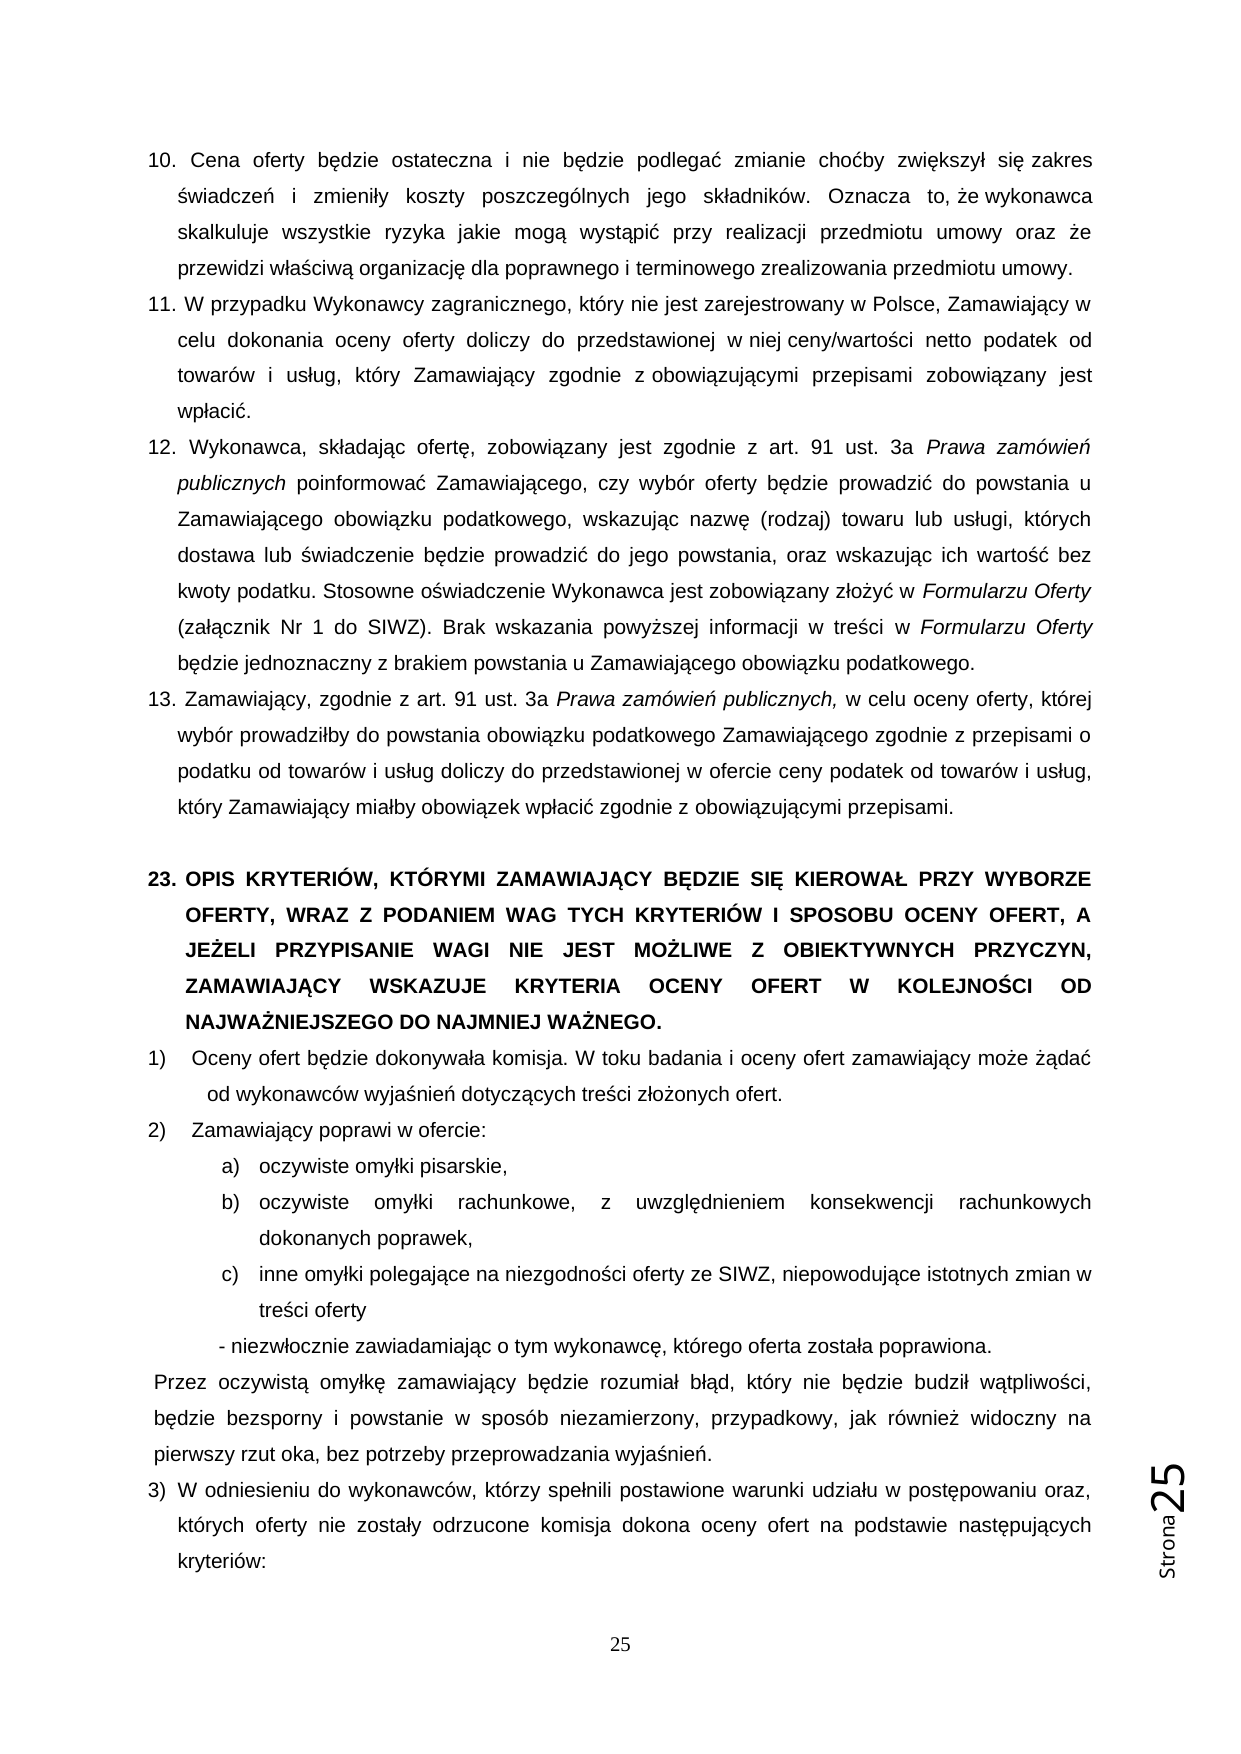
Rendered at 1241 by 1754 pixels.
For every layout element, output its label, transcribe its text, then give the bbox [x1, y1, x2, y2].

list Cena oferty będzie ostateczna i nie będzie podlegać zmianie choćby zwiększył się zakres świadczeń i zmieniły koszty poszczególnych jego składników. Oznacza to, że wykonawca skalkuluje wszystkie ryzyka jakie mogą wystąpić przy realizacji przedmiotu umowy oraz że przewidzi właściwą organizację dla poprawnego i terminowego zrealizowania przedmiotu umowy. [148, 148, 1092, 279]
list Zamawiający poprawi w ofercie: [148, 1118, 1092, 1142]
list W przypadku Wykonawcy zagranicznego, który nie jest zarejestrowany w Polsce, Zamawiający w celu dokonania oceny oferty doliczy do przedstawionej w niej ceny/wartości netto podatek od towarów i usług, który Zamawiający zgodnie z obowiązującymi przepisami zobowiązany jest wpłacić. [148, 291, 1092, 423]
list Zamawiający, zgodnie z art. 91 ust. 3a Prawa zamówień publicznych, w celu oceny oferty, której wybór prowadziłby do powstania obowiązku podatkowego Zamawiającego zgodnie z przepisami o podatku od towarów i usług doliczy do przedstawionej w ofercie ceny podatek od towarów i usług, który Zamawiający miałby obowiązek wpłacić zgodnie z obowiązującymi przepisami. [148, 687, 1092, 818]
list oczywiste omyłki rachunkowe, z uwzględnieniem konsekwencji rachunkowych dokonanych poprawek, [221, 1190, 1092, 1250]
list oczywiste omyłki pisarskie, [221, 1154, 1092, 1178]
text Przez oczywistą omyłkę zamawiający będzie rozumiał błąd, który nie będzie budził wątpliwości, będzie bezsporny i powstanie w sposób niezamierzony, przypadkowy, jak również widoczny na pierwszy rzut oka, bez potrzeby przeprowadzania wyjaśnień. [154, 1369, 1092, 1465]
list Oceny ofert będzie dokonywała komisja. W toku badania i oceny ofert zamawiający może żądać od wykonawców wyjaśnień dotyczących treści złożonych ofert. [148, 1046, 1092, 1106]
list inne omyłki polegające na niezgodności oferty ze SIWZ, niepowodujące istotnych zmian w treści oferty [221, 1262, 1092, 1322]
list Wykonawca, składając ofertę, zobowiązany jest zgodnie z art. 91 ust. 3a Prawa zamówień publicznych poinformować Zamawiającego, czy wybór oferty będzie prowadzić do powstania u Zamawiającego obowiązku podatkowego, wskazując nazwę (rodzaj) towaru lub usługi, których dostawa lub świadczenie będzie prowadzić do jego powstania, oraz wskazując ich wartość bez kwoty podatku. Stosowne oświadczenie Wykonawca jest zobowiązany złożyć w Formularzu Oferty (załącznik Nr 1 do SIWZ). Brak wskazania powyższej informacji w treści w Formularzu Oferty będzie jednoznaczny z brakiem powstania u Zamawiającego obowiązku podatkowego. [148, 435, 1092, 675]
list OPIS KRYTERIÓW, KTÓRYMI ZAMAWIAJĄCY BĘDZIE SIĘ KIEROWAŁ PRZY WYBORZE OFERTY, WRAZ Z PODANIEM WAG TYCH KRYTERIÓW I SPOSOBU OCENY OFERT, A JEŻELI PRZYPISANIE WAGI NIE JEST MOŻLIWE Z OBIEKTYWNYCH PRZYCZYN, ZAMAWIAJĄCY WSKAZUJE KRYTERIA OCENY OFERT W KOLEJNOŚCI OD NAJWAŻNIEJSZEGO DO NAJMNIEJ WAŻNEGO. [148, 866, 1092, 1034]
list W odniesieniu do wykonawców, którzy spełnili postawione warunki udziału w postępowaniu oraz, których oferty nie zostały odrzucone komisja dokona oceny ofert na podstawie następujących kryteriów: [148, 1477, 1092, 1573]
text - niezwłocznie zawiadamiając o tym wykonawcę, którego oferta została poprawiona. [207, 1334, 1092, 1358]
